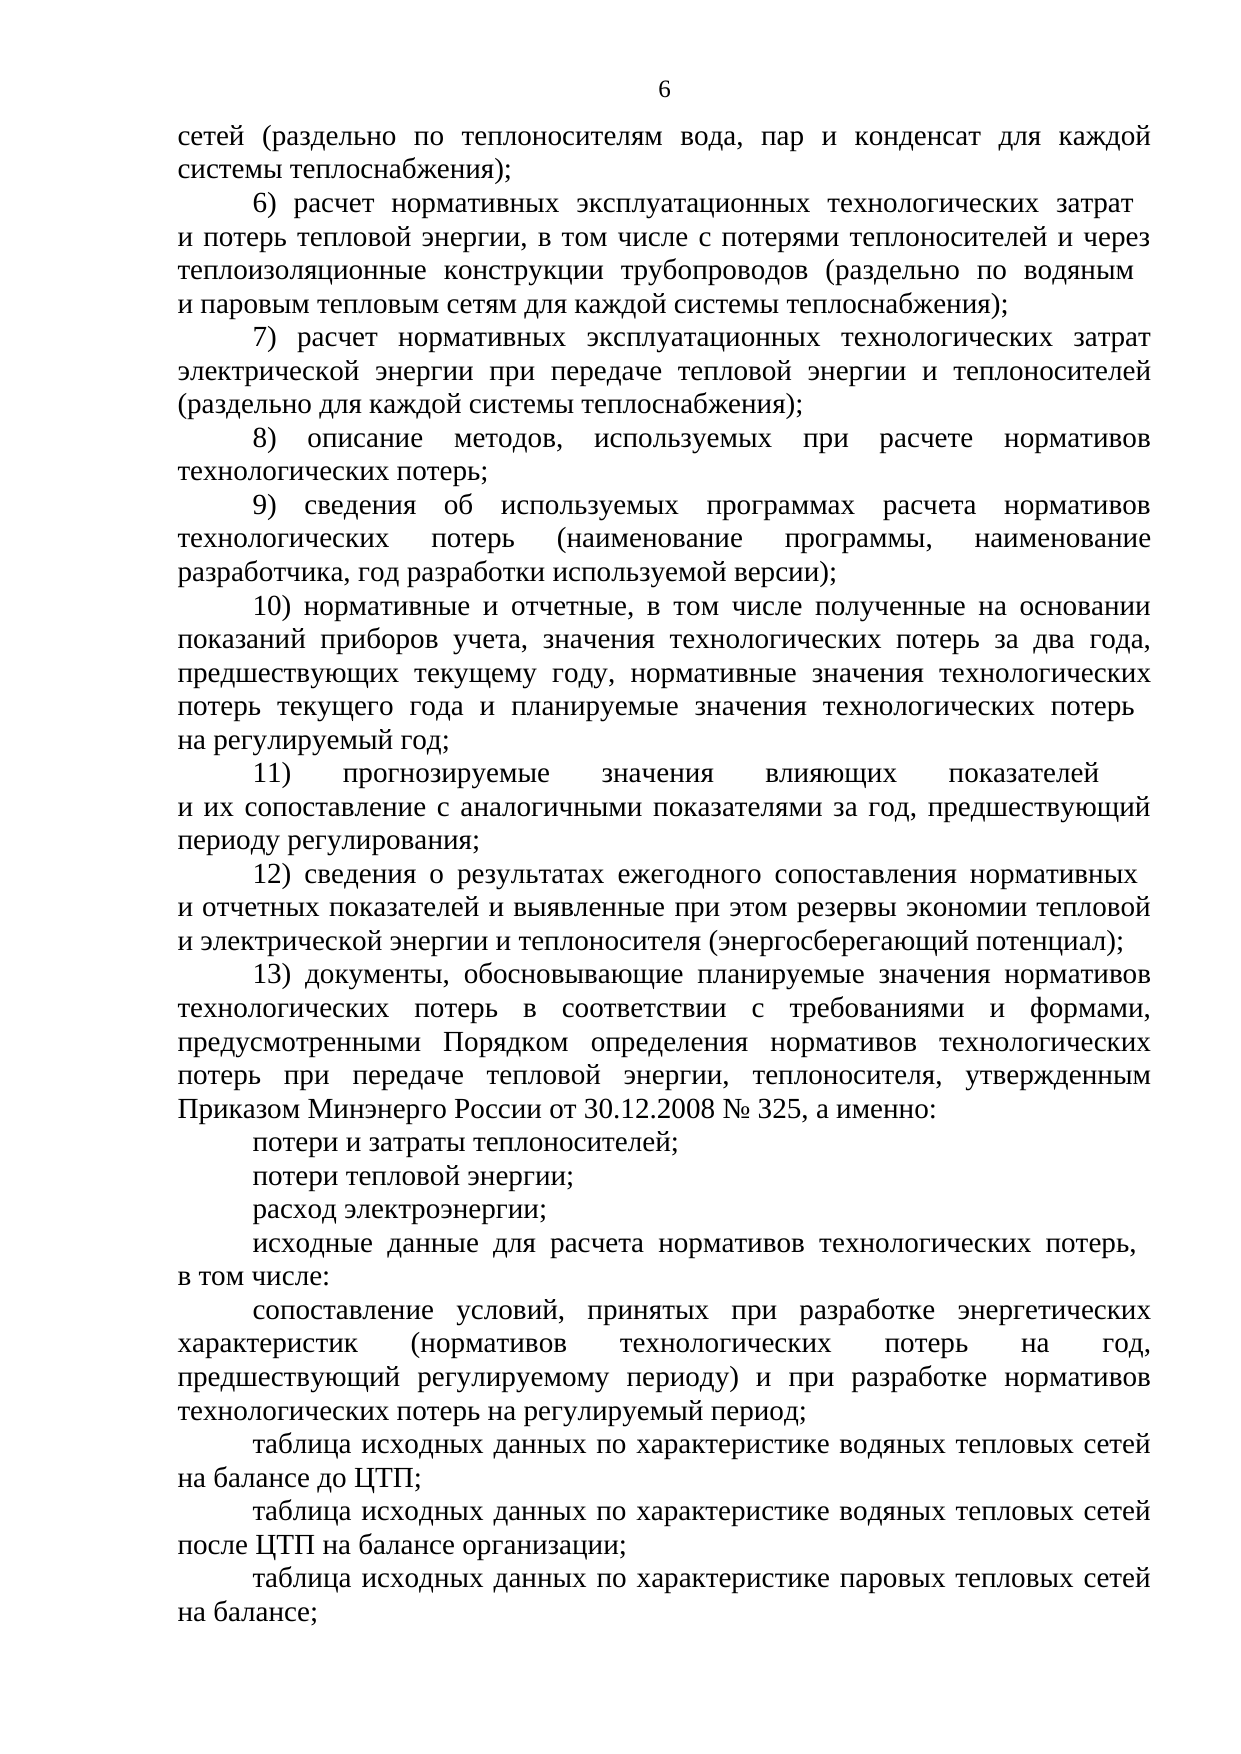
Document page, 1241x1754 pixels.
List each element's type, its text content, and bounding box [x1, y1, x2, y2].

text исходные данные для расчета нормативов технологических потерь, в том числе: [177, 1225, 1152, 1292]
text таблица исходных данных по характеристике паровых тепловых сетей на балансе; [177, 1560, 1152, 1627]
text таблица исходных данных по характеристике водяных тепловых сетей после ЦТП на балансе организации; [177, 1493, 1152, 1560]
text потери и затраты теплоносителей; [177, 1124, 1152, 1158]
text 8) описание методов, используемых при расчете нормативов технологических потерь; [177, 420, 1152, 487]
text 6) расчет нормативных эксплуатационных технологических затрат и потерь тепловой энергии, в том числе с потерями теплоносителей и через теплоизоляционные конструкции трубопроводов (раздельно по водяным и паровым тепловым сетям для каждой системы теплоснабжения); [177, 185, 1152, 319]
text 11) прогнозируемые значения влияющих показателей и их сопоставление с аналогичными показателями за год, предшествующий периоду регулирования; [177, 755, 1152, 856]
text 12) сведения о результатах ежегодного сопоставления нормативных и отчетных показателей и выявленные при этом резервы экономии тепловой и электрической энергии и теплоносителя (энергосберегающий потенциал); [177, 856, 1152, 957]
text сопоставление условий, принятых при разработке энергетических характеристик (нормативов технологических потерь на год, предшествующий регулируемому периоду) и при разработке нормативов технологических потерь на регулируемый период; [177, 1292, 1152, 1426]
text 9) сведения об используемых программах расчета нормативов технологических потерь (наименование программы, наименование разработчика, год разработки используемой версии); [177, 487, 1152, 588]
text расход электроэнергии; [177, 1191, 1152, 1225]
text 7) расчет нормативных эксплуатационных технологических затрат электрической энергии при передаче тепловой энергии и теплоносителей (раздельно для каждой системы теплоснабжения); [177, 319, 1152, 420]
text таблица исходных данных по характеристике водяных тепловых сетей на балансе до ЦТП; [177, 1426, 1152, 1493]
text потери тепловой энергии; [177, 1158, 1152, 1191]
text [177, 118, 1152, 185]
text 13) документы, обосновывающие планируемые значения нормативов технологических потерь в соответствии с требованиями и формами, предусмотренными Порядком определения нормативов технологических потерь при передаче тепловой энергии, теплоносителя, утвержденным Приказом Минэнерго России от 30.12.2008 № 325, а именно: [177, 957, 1152, 1124]
text 10) нормативные и отчетные, в том числе полученные на основании показаний приборов учета, значения технологических потерь за два года, предшествующих текущему году, нормативные значения технологических потерь текущего года и планируемые значения технологических потерь на регулируемый год; [177, 588, 1152, 755]
